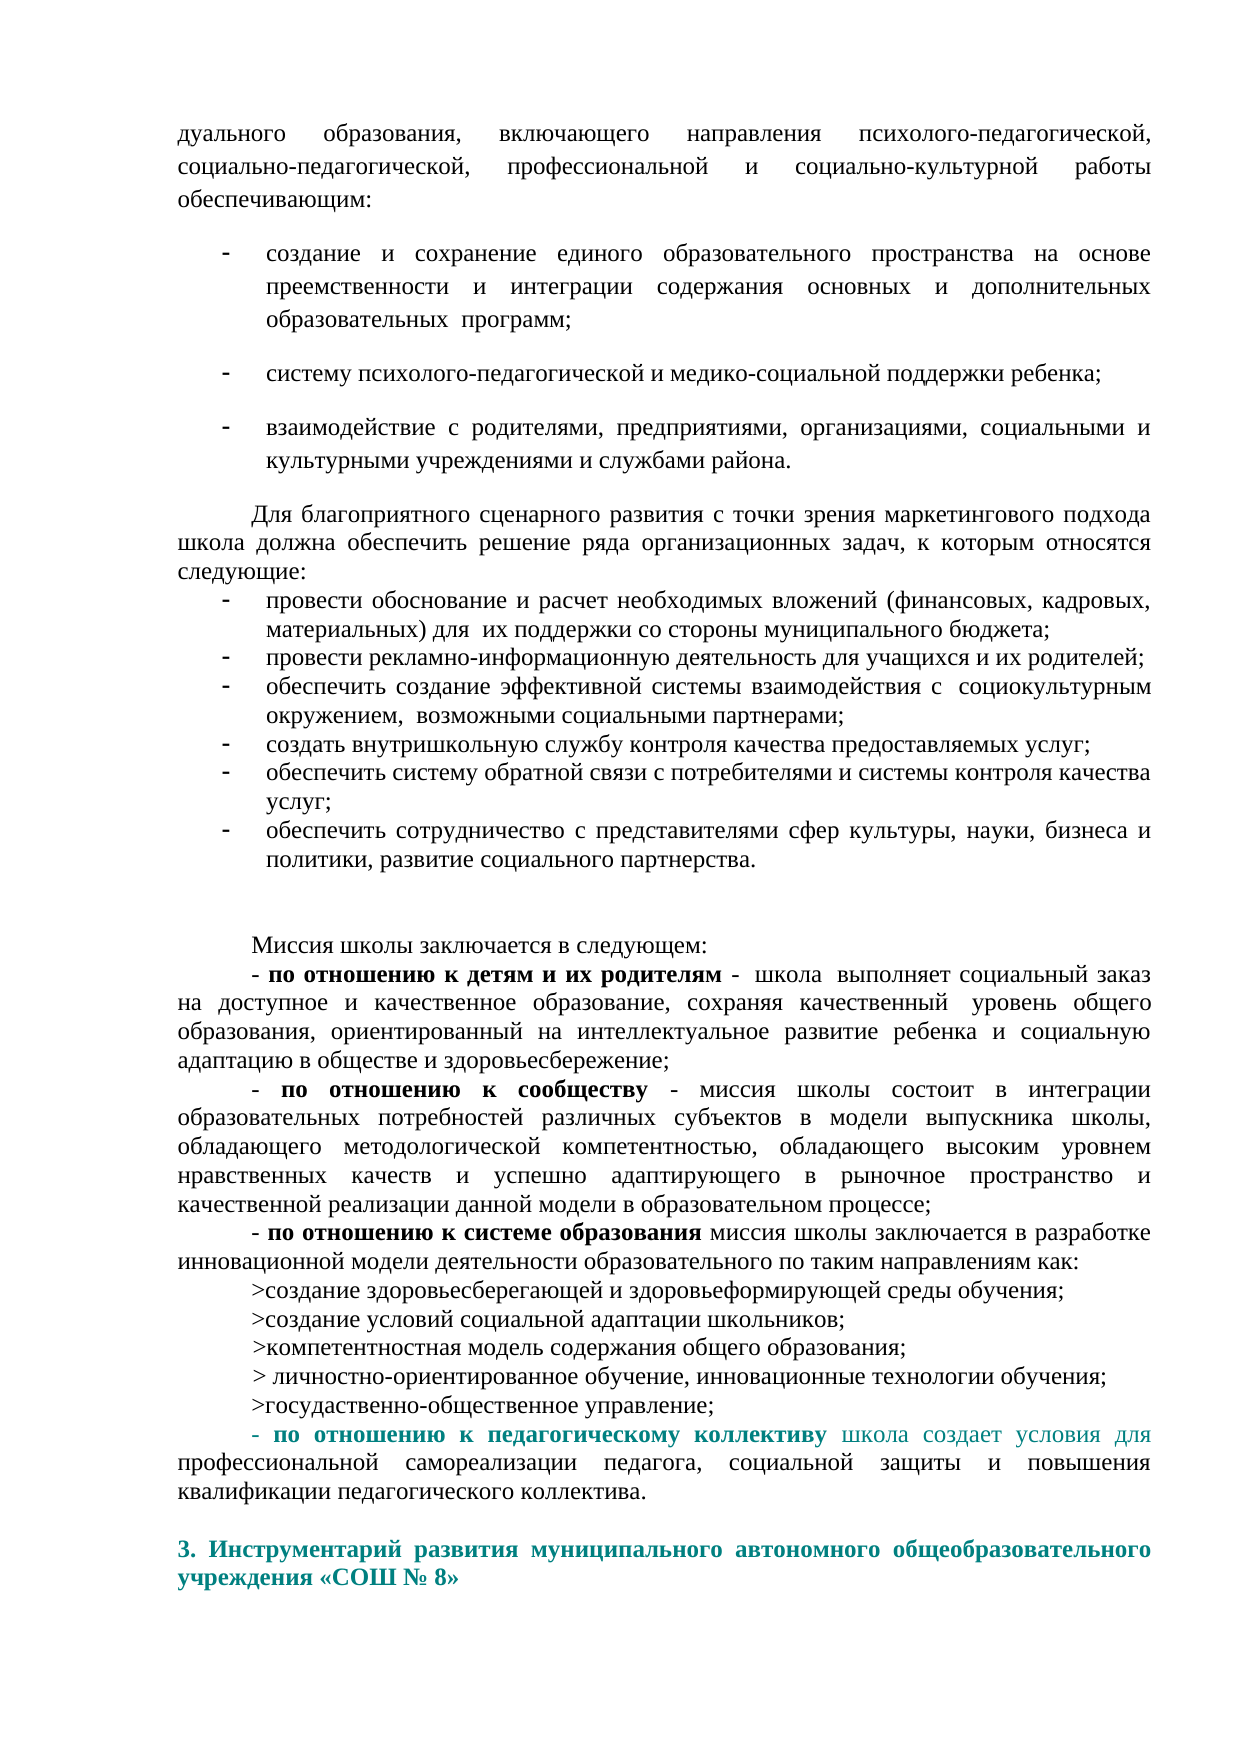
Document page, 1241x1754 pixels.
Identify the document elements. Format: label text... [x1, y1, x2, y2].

text Миссия школы заключается в следующем: [177, 930, 1152, 959]
list провести обоснование и расчет необходимых вложений (финансовых, кадровых, материальных) для их поддержки со стороны муниципального бюджета; [222, 585, 1152, 642]
text >госудаственно-общественное управление; [177, 1390, 1152, 1419]
text - по отношению к сообществу - миссия школы состоит в интеграции образовательных потребностей различных субъектов в модели выпускника школы, обладающего методологической компетентностью, обладающего высоким уровнем нравственных качеств и успешно адаптирующего в рыночное пространство и качественной реализации данной модели в образовательном процессе; [177, 1074, 1152, 1217]
text - по отношению к системе образования миссия школы заключается в разработке инновационной модели деятельности образовательного по таким направлениям как: [177, 1217, 1152, 1275]
text >создание условий социальной адаптации школьников; [177, 1304, 1152, 1332]
text > личностно-ориентированное обучение, инновационные технологии обучения; [177, 1361, 1152, 1390]
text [177, 118, 1152, 213]
text 3. Инструментарий развития муниципального автономного общеобразовательного учреждения «СОШ № 8» [177, 1534, 1152, 1591]
text - по отношению к педагогическому коллективу школа создает условия для профессиональной самореализации педагога, социальной защиты и повышения квалификации педагогического коллектива. [177, 1419, 1152, 1505]
list обеспечить систему обратной связи с потребителями и системы контроля качества услуг; [222, 757, 1152, 815]
text >компетентностная модель содержания общего образования; [177, 1332, 1152, 1361]
list создание и сохранение единого образовательного пространства на основе преемственности и интеграции содержания основных и дополнительных образовательных программ; [222, 238, 1152, 333]
list создать внутришкольную службу контроля качества предоставляемых услуг; [222, 729, 1152, 757]
list взаимодействие с родителями, предприятиями, организациями, социальными и культурными учреждениями и службами района. [222, 412, 1152, 473]
list обеспечить создание эффективной системы взаимодействия с социокультурным окружением, возможными социальными партнерами; [222, 671, 1152, 729]
list провести рекламно-информационную деятельность для учащихся и их родителей; [222, 642, 1152, 671]
list обеспечить сотрудничество с представителями сфер культуры, науки, бизнеса и политики, развитие социального партнерства. [222, 815, 1152, 872]
text Для благоприятного сценарного развития с точки зрения маркетингового подхода школа должна обеспечить решение ряда организационных задач, к которым относятся следующие: [177, 499, 1152, 585]
text >создание здоровьесберегающей и здоровьеформирующей среды обучения; [177, 1275, 1152, 1304]
text - по отношению к детям и их родителям - школа выполняет социальный заказ на доступное и качественное образование, сохраняя качественный уровень общего образования, ориентированный на интеллектуальное развитие ребенка и социальную адаптацию в обществе и здоровьесбережение; [177, 959, 1152, 1074]
list систему психолого-педагогической и медико-социальной поддержки ребенка; [222, 358, 1152, 387]
